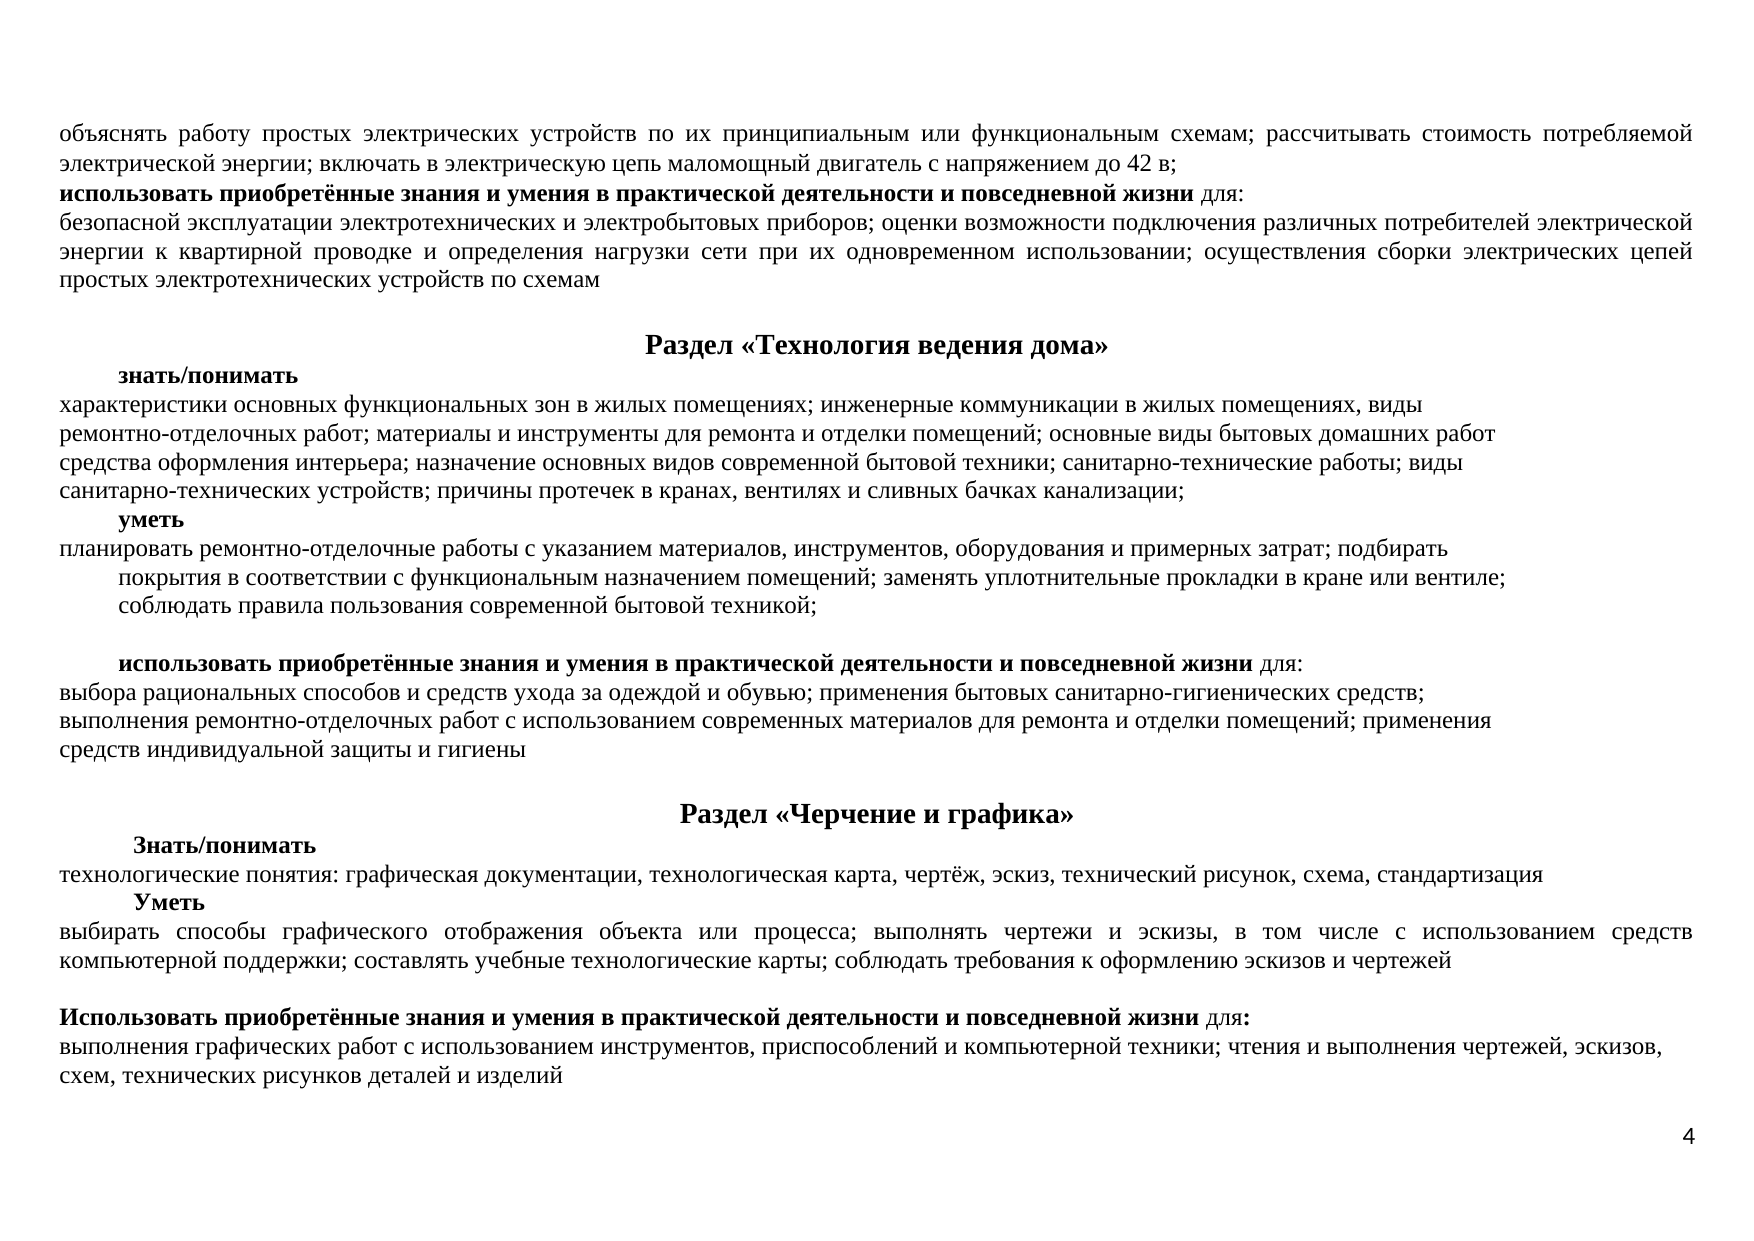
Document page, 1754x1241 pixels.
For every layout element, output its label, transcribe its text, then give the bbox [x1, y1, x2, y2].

text знать/понимать [59, 360, 1695, 389]
text Знать/понимать [59, 830, 1695, 859]
text безопасной эксплуатации электротехнических и электробытовых приборов; оценки возможности подключения различных потребителей электрической энергии к квартирной проводке и определения нагрузки сети при их одновременном использовании; осуществления сборки электрических цепей простых электротехнических устройств по схемам [59, 207, 1695, 293]
text характеристики основных функциональных зон в жилых помещениях; инженерные коммуникации в жилых помещениях, виды [59, 389, 1695, 418]
text выполнения графических работ с использованием инструментов, приспособлений и компьютерной техники; чтения и выполнения чертежей, эскизов, схем, технических рисунков деталей и изделий [59, 1031, 1695, 1089]
text выбора рациональных способов и средств ухода за одеждой и обувью; применения бытовых санитарно-гигиенических средств; [59, 677, 1695, 705]
text Раздел «Черчение и графика» [59, 796, 1695, 830]
text использовать приобретённые знания и умения в практической деятельности и повседневной жизни для: [59, 178, 1695, 207]
text ремонтно-отделочных работ; материалы и инструменты для ремонта и отделки помещений; основные виды бытовых домашних работ [59, 418, 1695, 447]
text средств индивидуальной защиты и гигиены [59, 734, 1695, 763]
text технологические понятия: графическая документации, технологическая карта, чертёж, эскиз, технический рисунок, схема, стандартизация [59, 859, 1695, 887]
text объяснять работу простых электрических устройств по их принципиальным или функциональным схемам; рассчитывать стоимость потребляемой электрической энергии; включать в электрическую цепь маломощный двигатель с напряжением до 42 в; [59, 118, 1695, 177]
text выбирать способы графического отображения объекта или процесса; выполнять чертежи и эскизы, в том числе с использованием средств компьютерной поддержки; составлять учебные технологические карты; соблюдать требования к оформлению эскизов и чертежей [59, 916, 1695, 974]
text Уметь [59, 887, 1695, 916]
text использовать приобретённые знания и умения в практической деятельности и повседневной жизни для: [59, 648, 1695, 677]
text Использовать приобретённые знания и умения в практической деятельности и повседневной жизни для: [59, 1002, 1695, 1031]
text выполнения ремонтно-отделочных работ с использованием современных материалов для ремонта и отделки помещений; применения [59, 705, 1695, 734]
text уметь [59, 504, 1695, 533]
text средства оформления интерьера; назначение основных видов современной бытовой техники; санитарно-технические работы; виды [59, 447, 1695, 475]
text Раздел «Технология ведения дома» [59, 327, 1695, 360]
text санитарно-технических устройств; причины протечек в кранах, вентилях и сливных бачках канализации; [59, 475, 1695, 504]
text соблюдать правила пользования современной бытовой техникой; [59, 590, 1695, 619]
text планировать ремонтно-отделочные работы с указанием материалов, инструментов, оборудования и примерных затрат; подбирать [59, 533, 1695, 562]
text покрытия в соответствии с функциональным назначением помещений; заменять уплотнительные прокладки в кране или вентиле; [59, 562, 1695, 590]
